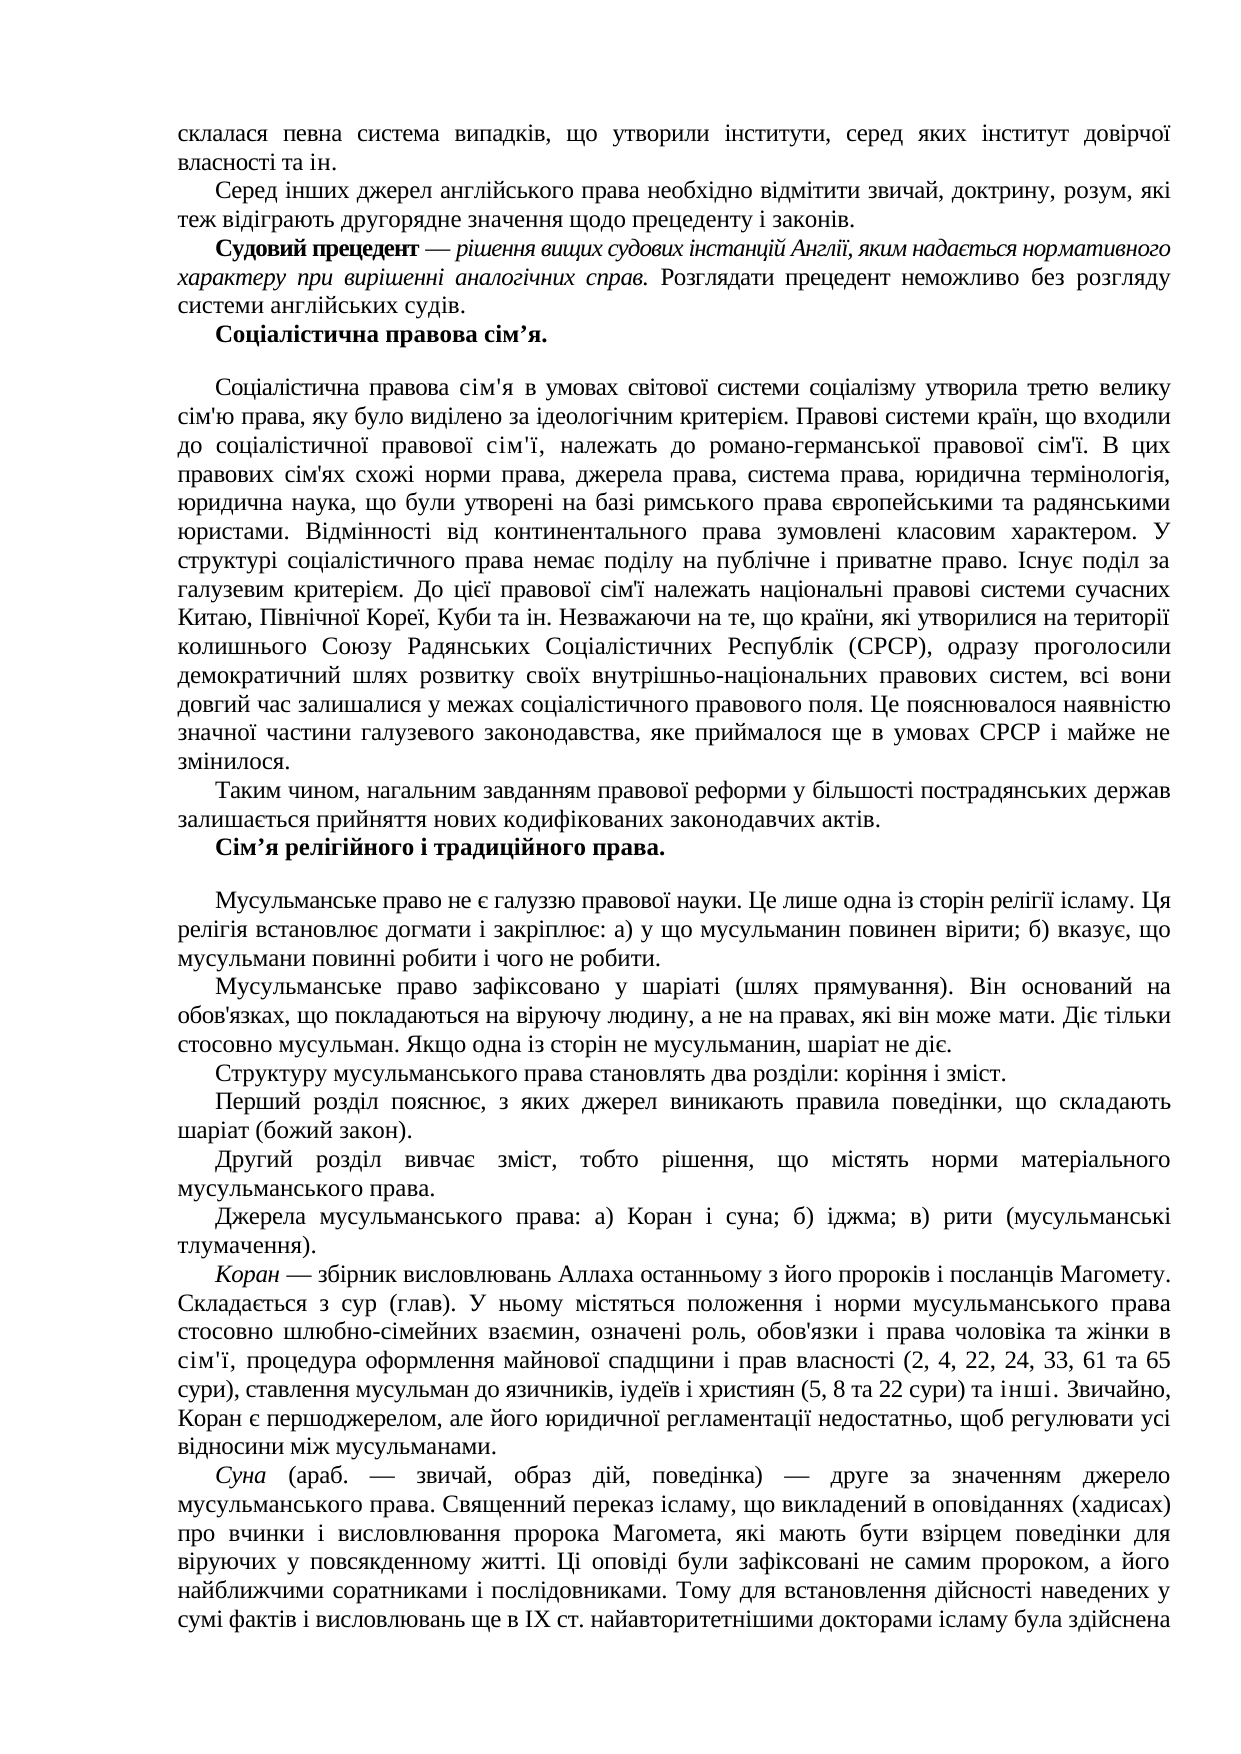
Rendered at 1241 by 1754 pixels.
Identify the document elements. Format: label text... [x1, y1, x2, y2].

text Мусульманське право зафіксовано у шаріаті (шлях прямування). Він оснований на обов'язках, що покладаються на віруючу людину, а не на правах, які він може мати. Діє тільки стосовно мусульман. Якщо одна із сторін не мусульманин, шаріат не діє. [177, 971, 1171, 1058]
text Серед інших джерел англійського права необхідно відмітити звичай, доктрину, розум, які теж відіграють другорядне значення щодо прецеденту і законів. [177, 176, 1171, 233]
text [177, 1460, 1171, 1633]
text Перший розділ пояснює, з яких джерел виникають правила поведінки, що складають шаріат (божий закон). [177, 1086, 1171, 1144]
text Коран — збірник висловлювань Аллаха останньому з його пророків і посланців Магомету. Складається з сур (глав). У ньому містяться положення і норми мусульманського права стосовно шлюбно-сімейних взаємин, означені роль, обов'язки і права чоловіка та жінки в сім'ї, процедура оформлення майнової спадщини і прав власності (2, 4, 22, 24, 33, 61 та 65 сури), ставлення мусульман до язичників, іудеїв і християн (5, 8 та 22 сури) та інші. Звичайно, Коран є першоджерелом, але його юридичної регламентації недостатньо, щоб регулювати усі відносини між мусульманами. [177, 1259, 1171, 1460]
text Соціалістична правова сім’я. [177, 319, 1171, 348]
text Таким чином, нагальним завданням правової реформи у більшості пострадянських держав залишається прийняття нових кодифікованих законодавчих актів. [177, 775, 1171, 832]
text Другий розділ вивчає зміст, тобто рішення, що містять норми матеріального мусульманського права. [177, 1144, 1171, 1201]
text Соціалістична правова сім'я в умовах світової системи соціалізму утворила третю велику сім'ю права, яку було виділено за ідеологічним критерієм. Правові системи країн, що входили до соціалістичної правової сім'ї, належать до романо-германської правової сім'ї. В цих правових сім'ях схожі норми права, джерела права, система права, юридична термінологія, юридична наука, що були утворені на базі римського права європейськими та радянськими юристами. Відмінності від континентального права зумовлені класовим характером. У структурі соціалістичного права немає поділу на публічне і приватне право. Існує поділ за галузевим критерієм. До цієї правової сім'ї належать національні правові системи сучасних Китаю, Північної Кореї, Куби та ін. Незважаючи на те, що країни, які утворилися на території колишнього Союзу Радянських Соціалістичних Республік (СРСР), одразу проголосили демократичний шлях розвитку своїх внутрішньо-національних правових систем, всі вони довгий час залишалися у межах соціалістичного правового поля. Це пояснювалося наявністю значної частини галузевого законодавства, яке приймалося ще в умовах СРСР і майже не змінилося. [177, 372, 1171, 775]
text Структуру мусульманського права становлять два розділи: коріння і зміст. [177, 1058, 1171, 1086]
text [177, 118, 1171, 176]
text Судовий прецедент — рішення вищих судових інстанцій Англії, яким надається нормативного характеру при вирішенні аналогічних справ. Розглядати прецедент неможливо без розгляду системи англійських судів. [177, 233, 1171, 319]
text Мусульманське право не є галуззю правової науки. Це лише одна із сторін релігії ісламу. Ця релігія встановлює догмати і закріплює: а) у що мусульманин повинен вірити; б) вказує, що мусульмани повинні робити і чого не робити. [177, 885, 1171, 971]
text Сім’я релігійного і традиційного права. [177, 832, 1171, 861]
text Джерела мусульманського права: а) Коран і суна; б) іджма; в) рити (мусульманські тлумачення). [177, 1201, 1171, 1259]
